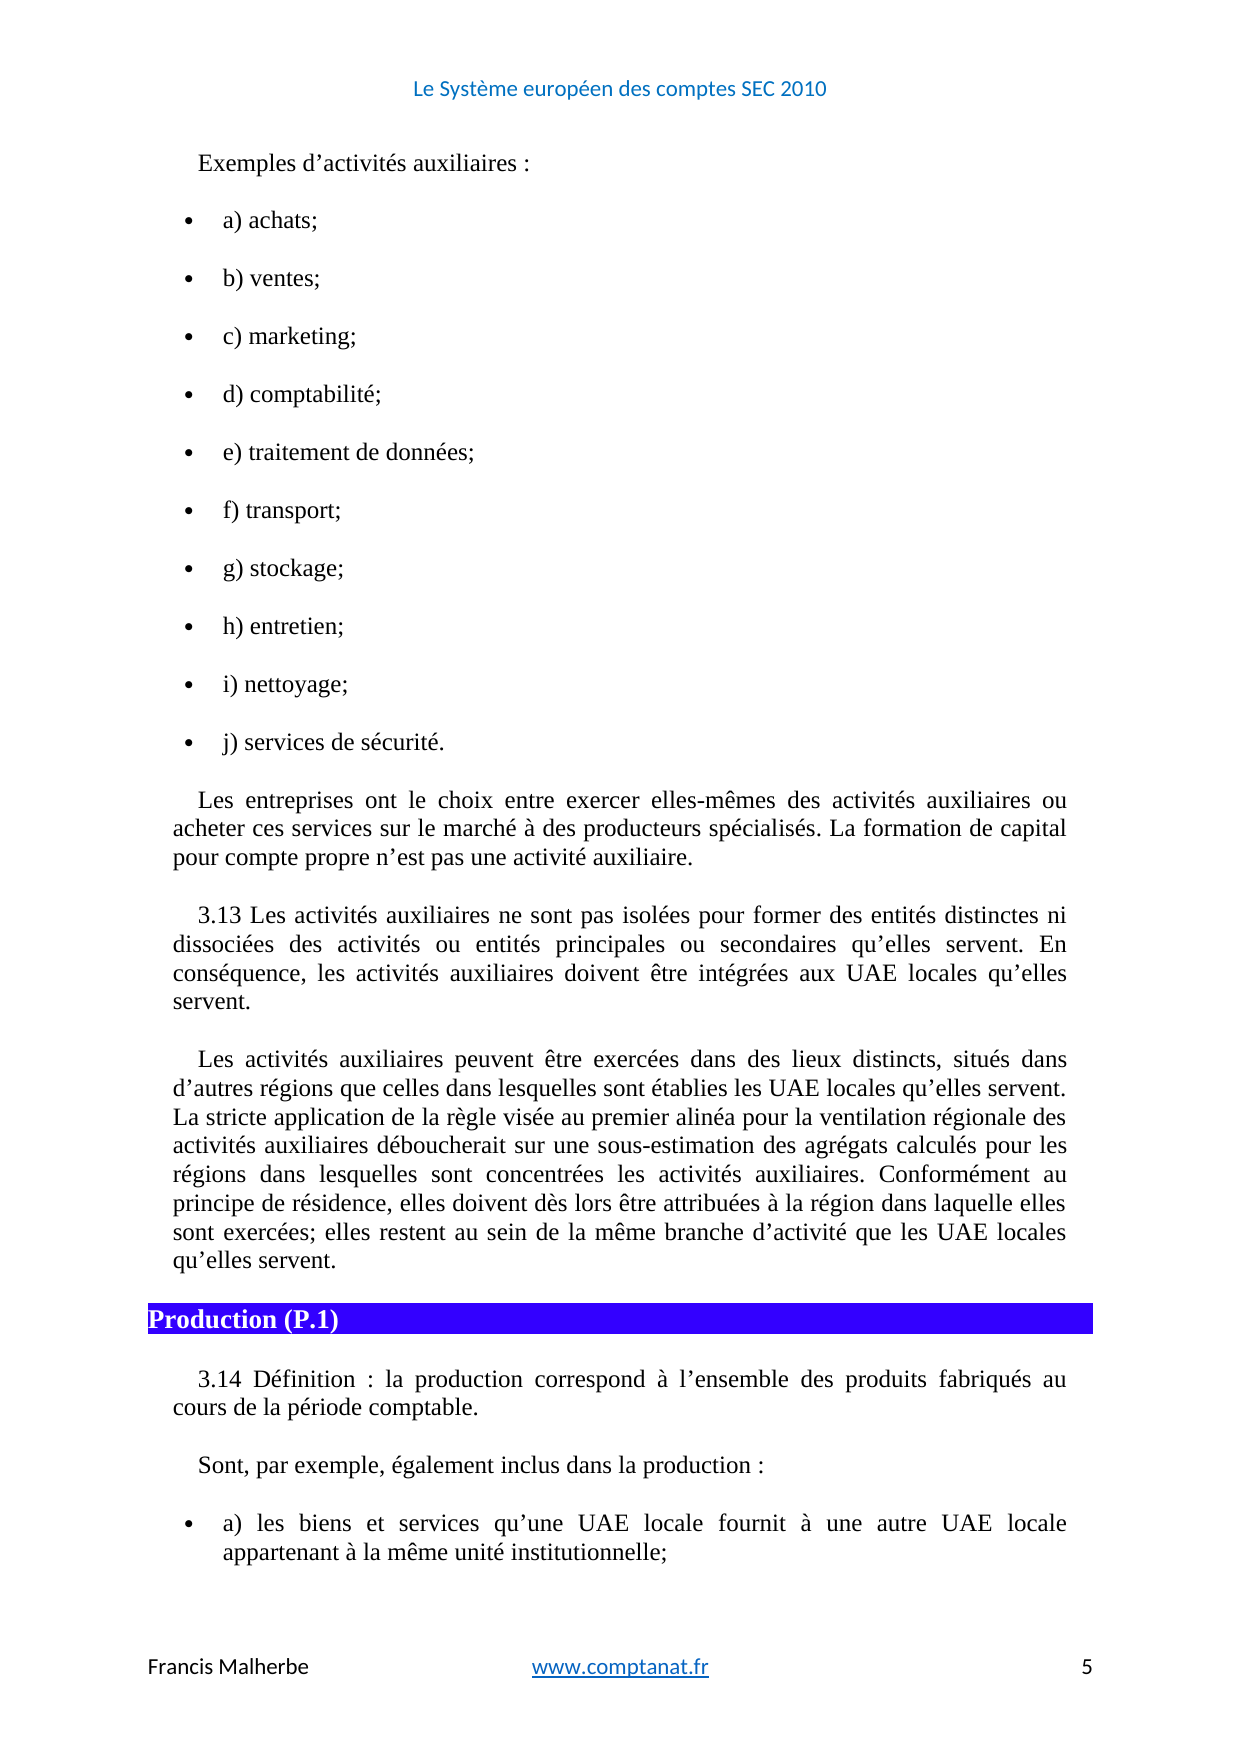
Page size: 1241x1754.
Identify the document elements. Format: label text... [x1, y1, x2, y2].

list h) entretien; [185, 611, 1068, 640]
text Les entreprises ont le choix entre exercer elles-mêmes des activités auxiliaires ou acheter ces services sur le marché à des producteurs spécialisés. La formation de capital pour compte propre n’est pas une activité auxiliaire. [173, 785, 1068, 871]
list e) traitement de données; [185, 437, 1068, 466]
text Sont, par exemple, également inclus dans la production : [173, 1450, 1068, 1479]
list c) marketing; [185, 321, 1068, 350]
text 3.14 Définition : la production correspond à l’ensemble des produits fabriqués au cours de la période comptable. [173, 1364, 1068, 1421]
list g) stockage; [185, 553, 1068, 582]
subtitle Production (P.1) [148, 1303, 1093, 1334]
list f) transport; [185, 495, 1068, 524]
list a) achats; [185, 206, 1068, 234]
text Exemples d’activités auxiliaires : [173, 148, 1068, 176]
list a) les biens et services qu’une UAE locale fournit à une autre UAE locale appartenant à la même unité institutionnelle; [185, 1508, 1068, 1566]
list i) nettoyage; [185, 669, 1068, 698]
list d) comptabilité; [185, 379, 1068, 408]
list b) ventes; [185, 263, 1068, 292]
text Les activités auxiliaires peuvent être exercées dans des lieux distincts, situés dans d’autres régions que celles dans lesquelles sont établies les UAE locales qu’elles servent. La stricte application de la règle visée au premier alinéa pour la ventilation régionale des activités auxiliaires déboucherait sur une sous-estimation des agrégats calculés pour les régions dans lesquelles sont concentrées les activités auxiliaires. Conformément au principe de résidence, elles doivent dès lors être attribuées à la région dans laquelle elles sont exercées; elles restent au sein de la même branche d’activité que les UAE locales qu’elles servent. [173, 1044, 1068, 1274]
list j) services de sécurité. [185, 727, 1068, 756]
text 3.13 Les activités auxiliaires ne sont pas isolées pour former des entités distinctes ni dissociées des activités ou entités principales ou secondaires qu’elles servent. En conséquence, les activités auxiliaires doivent être intégrées aux UAE locales qu’elles servent. [173, 900, 1068, 1015]
